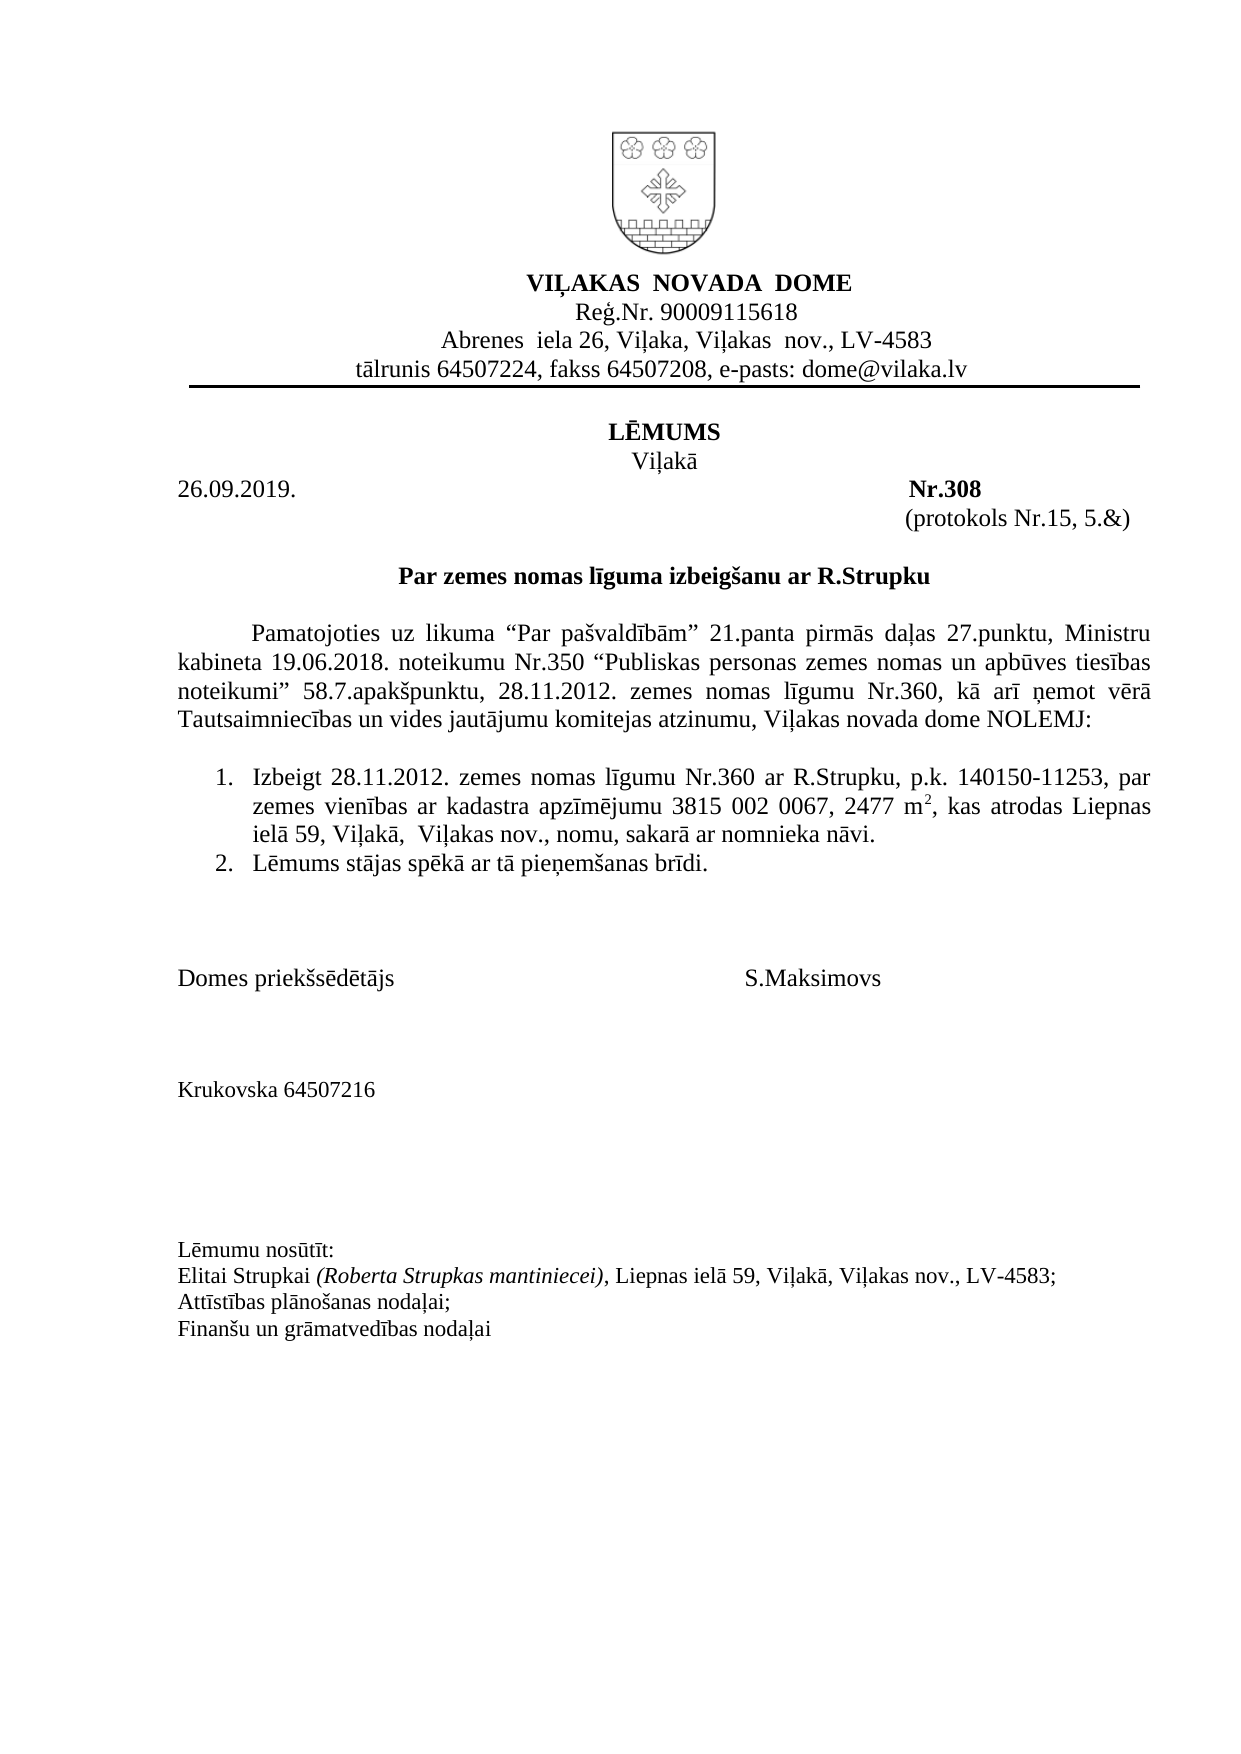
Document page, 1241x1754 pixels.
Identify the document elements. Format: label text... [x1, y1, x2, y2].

text Par zemes nomas līguma izbeigšanu ar R.Strupku [177, 561, 1152, 589]
text LĒMUMS [177, 417, 1152, 446]
table_header VIĻAKAS NOVADA DOME Reģ.Nr. 90009115618 Abrenes iela 26, Viļaka, Viļakas nov., LV-4583 tālrunis 64507224, 64507208, e-pasts: dome@vilaka.lv [177, 268, 1152, 417]
text Lēmumu nosūtīt: [177, 1236, 1152, 1262]
list stājas spēkā ar tā pieņemšanas brīdi. [215, 848, 1152, 877]
text Attīstības plānošanas nodaļai; [177, 1288, 1152, 1315]
text Krukovska 64507216 [177, 1076, 1152, 1102]
text Finanšu un grāmatvedības nodaļai [177, 1315, 1152, 1341]
text Viļakā [177, 446, 1152, 474]
list Izbeigt 28.11.2012. zemes nomas līgumu Nr.360 ar R.Strupku, p.k. 140150-11253, par zemes vienības ar kadastra apzīmējumu 3815 002 0067, 2477 m2, kas atrodas Liepnas ielā 59, Viļakā, Viļakas nov., nomu, sakarā ar nomnieka nāvi. [215, 762, 1152, 848]
text Domes priekšsēdētājs S.Maksimovs [177, 963, 1152, 992]
text Pamatojoties uz likuma “Par pašvaldībām” 21.panta pirmās daļas 27.punktu, Ministru kabineta 19.06.2018. noteikumu Nr.350 “Publiskas personas zemes nomas un apbūves tiesības noteikumi” 58.7.apakšpunktu, 28.11.2012. zemes nomas līgumu Nr.360, kā arī ņemot vērā Tautsaimniecības un vides jautājumu komitejas atzinumu, Viļakas novada dome NOLEMJ: [177, 618, 1152, 733]
text Elitai Strupkai (Roberta Strupkas mantiniecei), Liepnas ielā 59, Viļakā, Viļakas nov., LV-4583; [177, 1262, 1152, 1288]
text ( Nr.15, 5.&) [177, 503, 1152, 532]
text 26.09.2019. Nr.308 [177, 474, 1152, 503]
